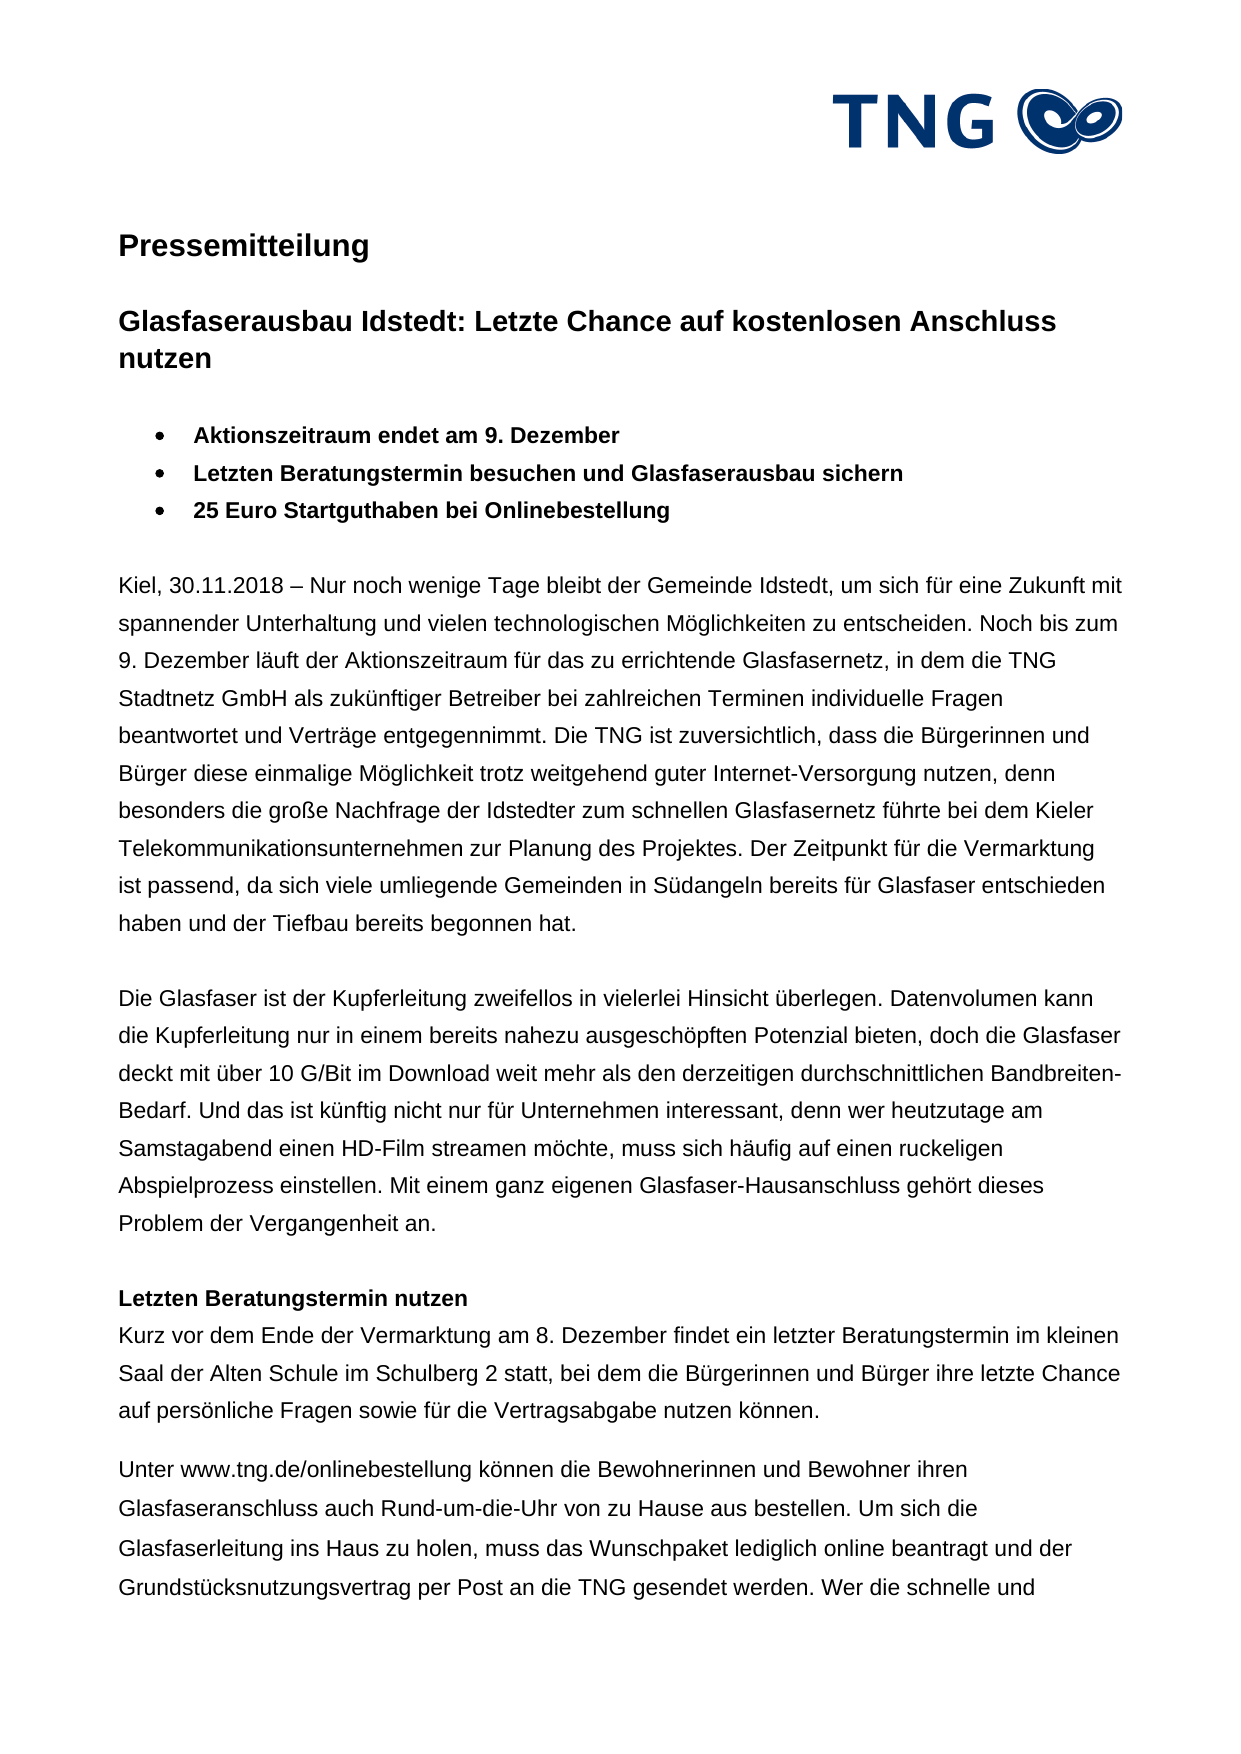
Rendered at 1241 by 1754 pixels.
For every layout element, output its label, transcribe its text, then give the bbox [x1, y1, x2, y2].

text Letzten Beratungstermin nutzen [118, 1276, 1122, 1314]
list 25 Euro Startguthaben bei Onlinebestellung [156, 489, 1122, 526]
text Kiel, 30.11.2018 – Nur noch wenige Tage bleibt der Gemeinde Idstedt, um sich für eine Zukunft mit spannender Unterhaltung und vielen technologischen Möglichkeiten zu entscheiden. Noch bis zum 9. Dezember läuft der Aktionszeitraum für das zu errichtende Glasfasernetz, in dem die TNG Stadtnetz GmbH als zukünftiger Betreiber bei zahlreichen Terminen individuelle Fragen beantwortet und Verträge entgegennimmt. Die TNG ist zuversichtlich, dass die Bürgerinnen und Bürger diese einmalige Möglichkeit trotz weitgehend guter Internet-Versorgung nutzen, denn besonders die große Nachfrage der Idstedter zum schnellen Glasfasernetz führte bei dem Kieler Telekommunikationsunternehmen zur Planung des Projektes. Der Zeitpunkt für die Vermarktung ist passend, da sich viele umliegende Gemeinden in Südangeln bereits für Glasfaser entschieden haben und der Tiefbau bereits begonnen hat. [118, 564, 1122, 939]
list Aktionszeitraum endet am 9. Dezember [156, 414, 1122, 451]
text Pressemitteilung [118, 226, 827, 301]
text Glasfaserausbau Idstedt: Letzte Chance auf kostenlosen Anschluss nutzen [118, 301, 1122, 376]
picture [832, 89, 1123, 154]
list Letzten Beratungstermin besuchen und Glasfaserausbau sichern [156, 451, 1122, 489]
text Die Glasfaser ist der Kupferleitung zweifellos in vielerlei Hinsicht überlegen. Datenvolumen kann die Kupferleitung nur in einem bereits nahezu ausgeschöpften Potenzial bieten, doch die Glasfaser deckt mit über 10 G/Bit im Download weit mehr als den derzeitigen durchschnittlichen Bandbreiten-Bedarf. Und das ist künftig nicht nur für Unternehmen interessant, denn wer heutzutage am Samstagabend einen HD-Film streamen möchte, muss sich häufig auf einen ruckeligen Abspielprozess einstellen. Mit einem ganz eigenen Glasfaser-Hausanschluss gehört dieses Problem der Vergangenheit an. [118, 976, 1122, 1239]
text Kurz vor dem Ende der Vermarktung am 8. Dezember findet ein letzter Beratungstermin im kleinen Saal der Alten Schule im Schulberg 2 statt, bei dem die Bürgerinnen und Bürger ihre letzte Chance auf persönliche Fragen sowie für die Vertragsabgabe nutzen können. [118, 1314, 1122, 1426]
